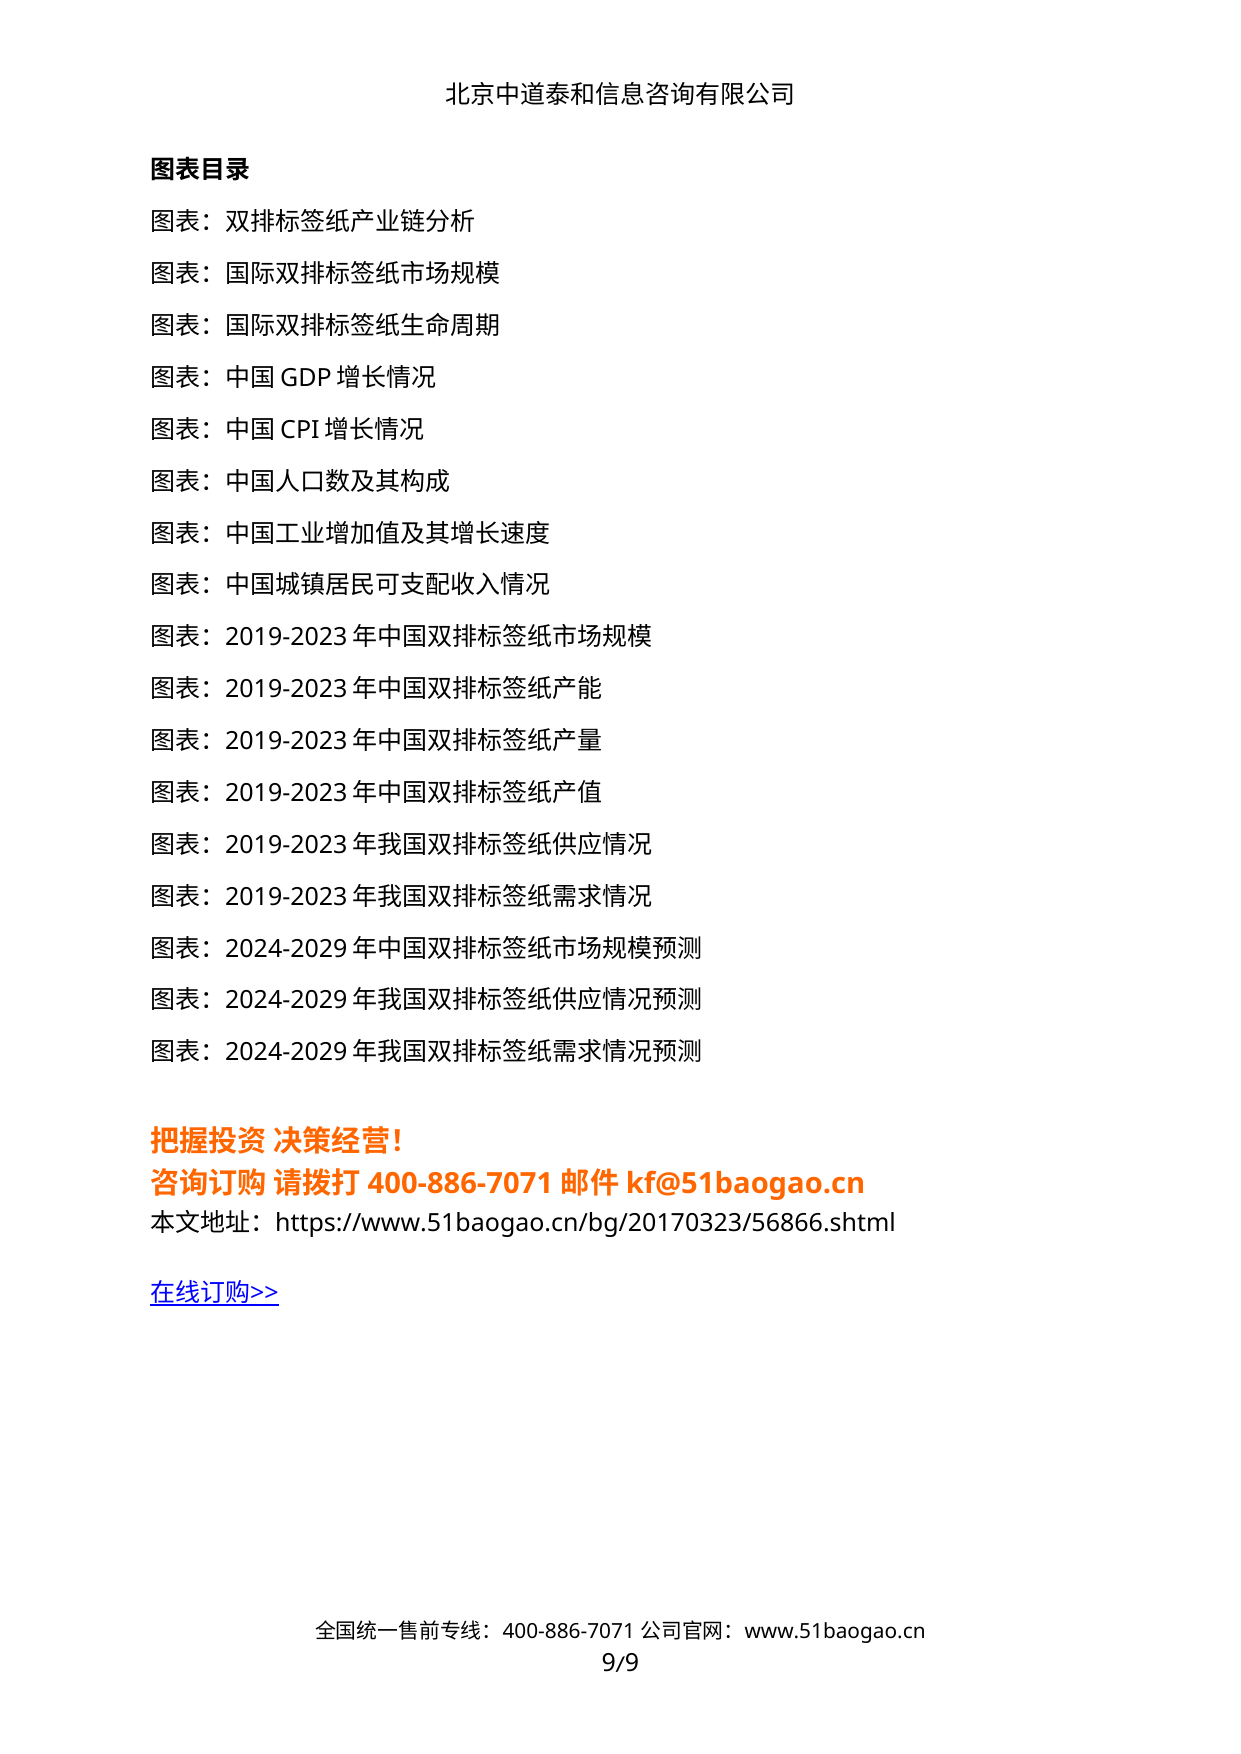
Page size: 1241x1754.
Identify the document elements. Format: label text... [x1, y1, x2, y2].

text 图表：2019-2023年中国双排标签纸产值 [150, 772, 1090, 809]
text 图表：2019-2023年中国双排标签纸产能 [150, 669, 1090, 705]
text 图表：中国GDP增长情况 [150, 357, 1090, 394]
text 在线订购>> [150, 1239, 1090, 1309]
text 图表：双排标签纸产业链分析 [150, 202, 1090, 238]
text 图表：2024-2029年我国双排标签纸需求情况预测 [150, 1032, 1090, 1068]
text 图表：2019-2023年我国双排标签纸供应情况 [150, 824, 1090, 861]
text 图表：中国CPI增长情况 [150, 409, 1090, 446]
text 图表：中国人口数及其构成 [150, 461, 1090, 497]
text 把握投资 决策经营！咨询订购 请拨打 400-886-7071 邮件 kf@51baogao.cn本文地址：https://www.51baogao.cn/bg/20170323/56866.shtml [150, 1084, 1090, 1239]
text 图表：中国城镇居民可支配收入情况 [150, 565, 1090, 601]
text 图表：中国工业增加值及其增长速度 [150, 513, 1090, 549]
text 图表：国际双排标签纸市场规模 [150, 254, 1090, 290]
text 图表：国际双排标签纸生命周期 [150, 306, 1090, 342]
text 图表：2024-2029年中国双排标签纸市场规模预测 [150, 928, 1090, 964]
text 图表：2019-2023年我国双排标签纸需求情况 [150, 876, 1090, 912]
text 图表目录 [150, 150, 1090, 186]
text 图表：2024-2029年我国双排标签纸供应情况预测 [150, 980, 1090, 1016]
text 图表：2019-2023年中国双排标签纸市场规模 [150, 617, 1090, 653]
text 图表：2019-2023年中国双排标签纸产量 [150, 721, 1090, 757]
